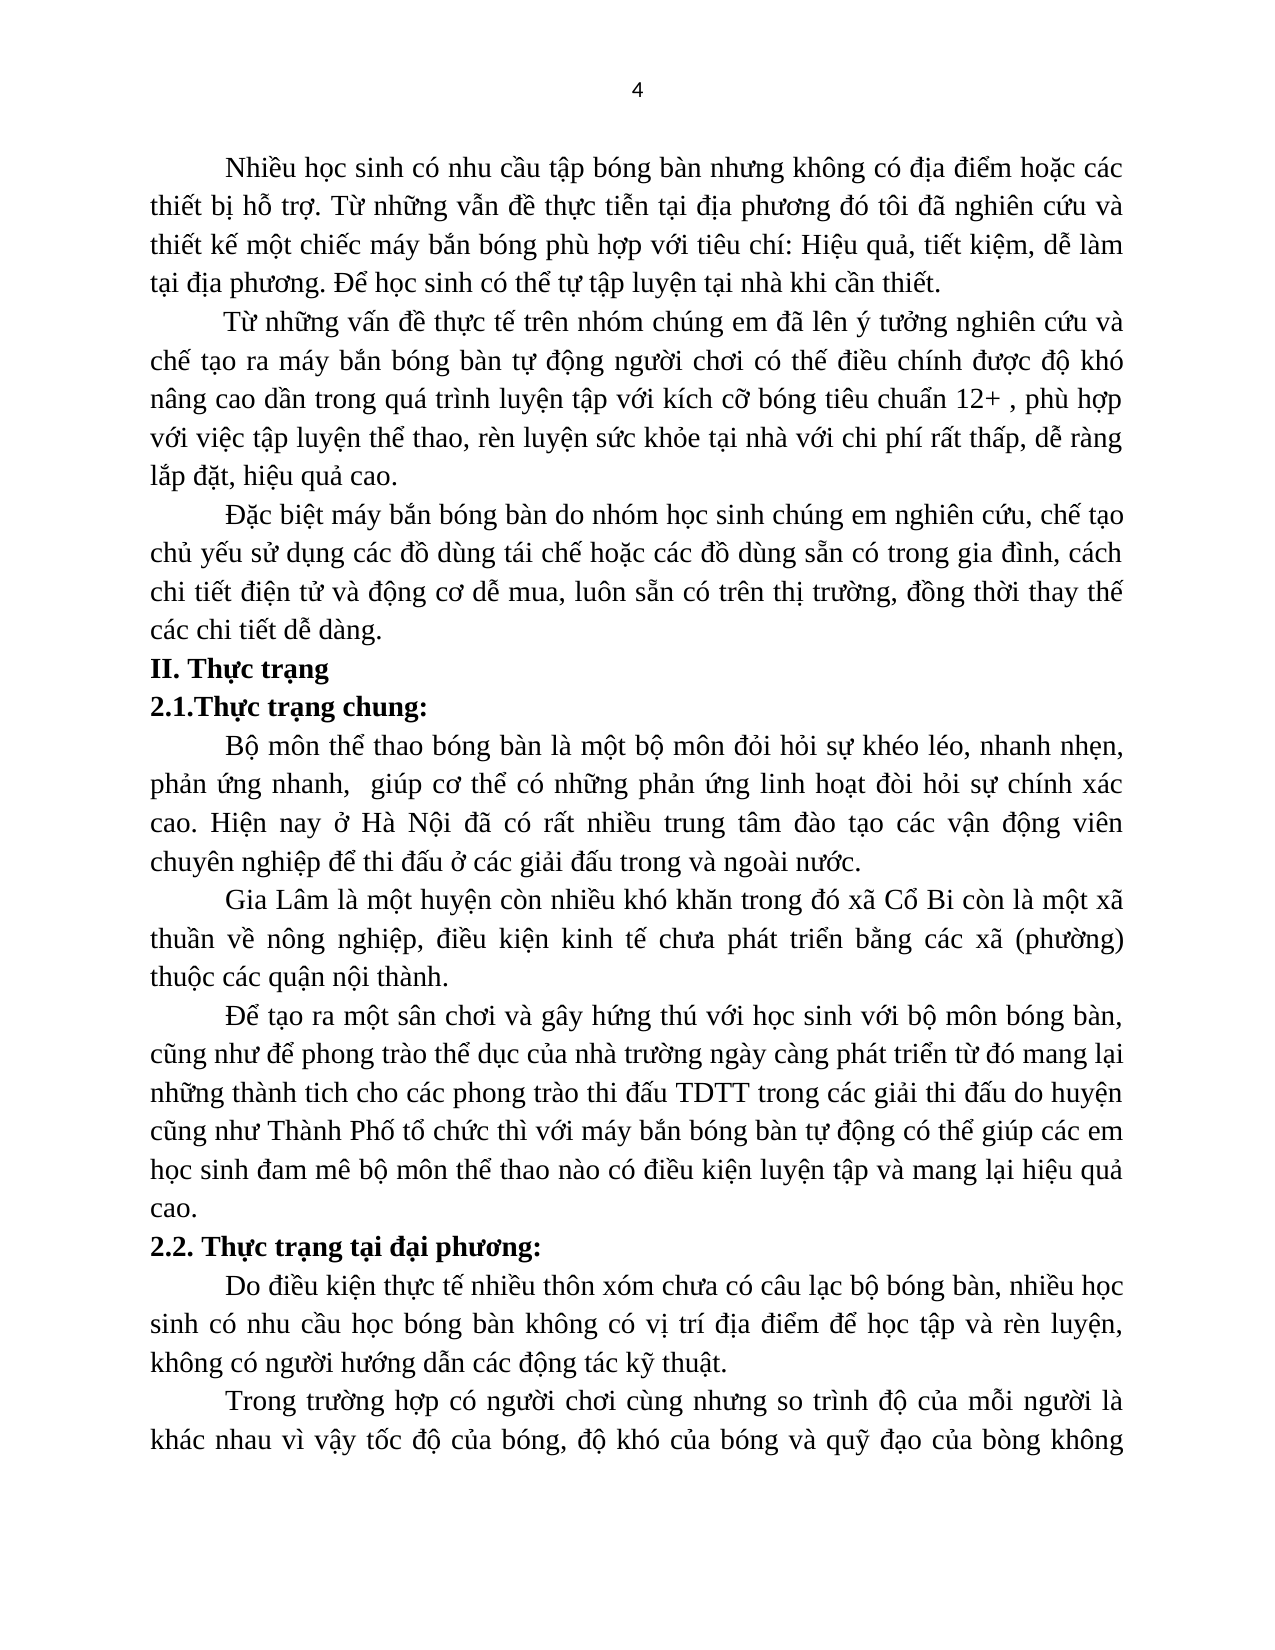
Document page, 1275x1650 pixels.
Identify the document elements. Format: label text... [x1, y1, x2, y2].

text 2.2. Thực trạng tại đại phương: [150, 1229, 1125, 1263]
text Gia Lâm là một huyện còn nhiều khó khăn trong đó xã Cổ Bi còn là một xã thuần về nông nghiệp, điều kiện kinh tế chưa phát triển bằng các xã (phường) thuộc các quận nội thành. [150, 882, 1125, 993]
text Nhiều học sinh có nhu cầu tập bóng bàn nhưng không có địa điểm hoặc các thiết bị hỗ trợ. Từ những vẫn đề thực tiễn tại địa phương đó tôi đã nghiên cứu và thiết kế một chiếc máy bắn bóng phù hợp với tiêu chí: Hiệu quả, tiết kiệm, dễ làm tại địa phương. Để học sinh có thể tự tập luyện tại nhà khi cần thiết. [150, 150, 1125, 299]
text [150, 1383, 1125, 1455]
text Từ những vấn đề thực tế trên nhóm chúng em đã lên ý tưởng nghiên cứu và chế tạo ra máy bắn bóng bàn tự động người chơi có thế điều chính được độ khó nâng cao dần trong quá trình luyện tập với kích cỡ bóng tiêu chuẩn 12+ , phù hợp với việc tập luyện thể thao, rèn luyện sức khỏe tại nhà với chi phí rất thấp, dễ ràng lắp đặt, hiệu quả cao. [150, 304, 1125, 492]
text II. Thực trạng [150, 651, 1125, 684]
text Bộ môn thể thao bóng bàn là một bộ môn đỏi hỏi sự khéo léo, nhanh nhẹn, phản ứng nhanh, giúp cơ thể có những phản ứng linh hoạt đòi hỏi sự chính xác cao. Hiện nay ở Hà Nội đã có rất nhiều trung tâm đào tạo các vận động viên chuyên nghiệp để thi đấu ở các giải đấu trong và ngoài nước. [150, 728, 1125, 877]
text Để tạo ra một sân chơi và gây hứng thú với học sinh với bộ môn bóng bàn, cũng như để phong trào thể dục của nhà trường ngày càng phát triển từ đó mang lại những thành tich cho các phong trào thi đấu TDTT trong các giải thi đấu do huyện cũng như Thành Phố tổ chức thì với máy bắn bóng bàn tự động có thể giúp các em học sinh đam mê bộ môn thể thao nào có điều kiện luyện tập và mang lại hiệu quả cao. [150, 998, 1125, 1224]
text Do điều kiện thực tế nhiều thôn xóm chưa có câu lạc bộ bóng bàn, nhiều học sinh có nhu cầu học bóng bàn không có vị trí địa điểm để học tập và rèn luyện, không có người hướng dẫn các động tác kỹ thuật. [150, 1268, 1125, 1378]
text Đặc biệt máy bắn bóng bàn do nhóm học sinh chúng em nghiên cứu, chế tạo chủ yếu sử dụng các đồ dùng tái chế hoặc các đồ dùng sẵn có trong gia đình, cách chi tiết điện tử và động cơ dễ mua, luôn sẵn có trên thị trường, đồng thời thay thế các chi tiết dễ dàng. [150, 497, 1125, 646]
text 2.1.Thực trạng chung: [150, 689, 1125, 723]
